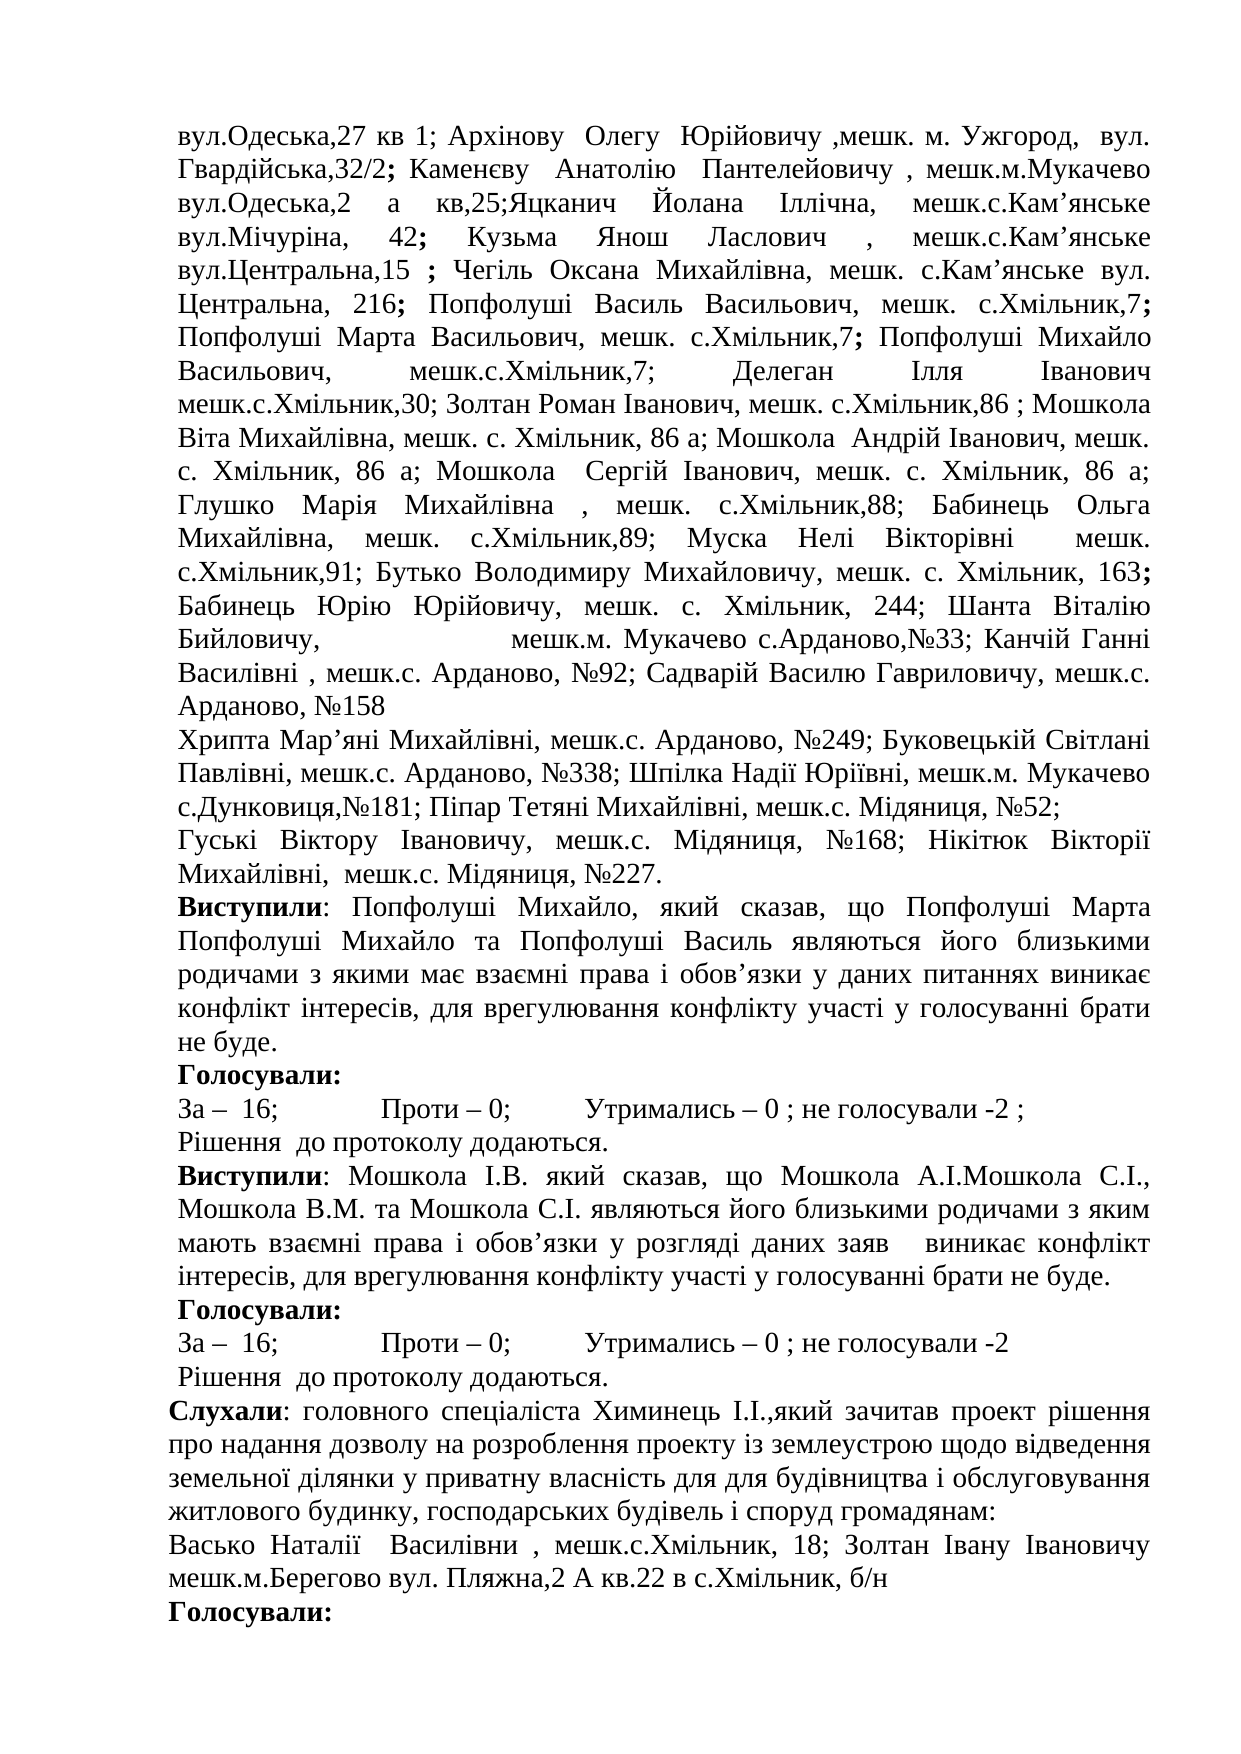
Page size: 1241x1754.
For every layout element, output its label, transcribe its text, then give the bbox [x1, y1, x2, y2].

text Голосували: [177, 1057, 1152, 1091]
text Рішення до протоколу додаються. [177, 1124, 1152, 1158]
text Голосували: [168, 1594, 1152, 1627]
text Виступили: Попфолуші Михайло, який сказав, що Попфолуші Марта Попфолуші Михайло та Попфолуші Василь являються його близькими родичами з якими має взаємні права і обов’язки у даних питаннях виникає конфлікт інтересів, для врегулювання конфлікту участі у голосуванні брати не буде. [177, 889, 1152, 1057]
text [177, 118, 1152, 722]
text Хрипта Мар’яні Михайлівні, мешк.с. Арданово, №249; Буковецькій Світлані Павлівні, мешк.с. Арданово, №338; Шпілка Надії Юріївні, мешк.м. Мукачево с.Дунковиця,№181; Піпар Тетяні Михайлівні, мешк.с. Мідяниця, №52; [177, 722, 1152, 822]
text Слухали: головного спеціаліста Химинець І.І.,який зачитав проект рішення про надання дозволу на розроблення проекту із землеустрою щодо відведення земельної ділянки у приватну власність для для будівництва і обслуговування житлового будинку, господарських будівель і споруд громадянам: [168, 1393, 1152, 1527]
text За – 16; Проти – 0; Утримались – 0 ; не голосували -2 [177, 1326, 1152, 1359]
text Гуські Віктору Івановичу, мешк.с. Мідяниця, №168; Нікітюк Вікторії Михайлівні, мешк.с. Мідяниця, №227. [177, 822, 1152, 889]
text Рішення до протоколу додаються. [177, 1359, 1152, 1393]
text Виступили: Мошкола І.В. який сказав, що Мошкола А.І.Мошкола С.І., Мошкола В.М. та Мошкола С.І. являються його близькими родичами з яким мають взаємні права і обов’язки у розгляді даних заяв виникає конфлікт інтересів, для врегулювання конфлікту участі у голосуванні брати не буде. [177, 1158, 1152, 1292]
text Васько Наталії Василівни , мешк.с.Хмільник, 18; Золтан Івану Івановичу мешк.м.Берегово вул. Пляжна,2 А кв.22 в с.Хмільник, б/н [168, 1527, 1152, 1594]
text Голосували: [177, 1292, 1152, 1326]
text За – 16; Проти – 0; Утримались – 0 ; не голосували -2 ; [177, 1091, 1152, 1124]
